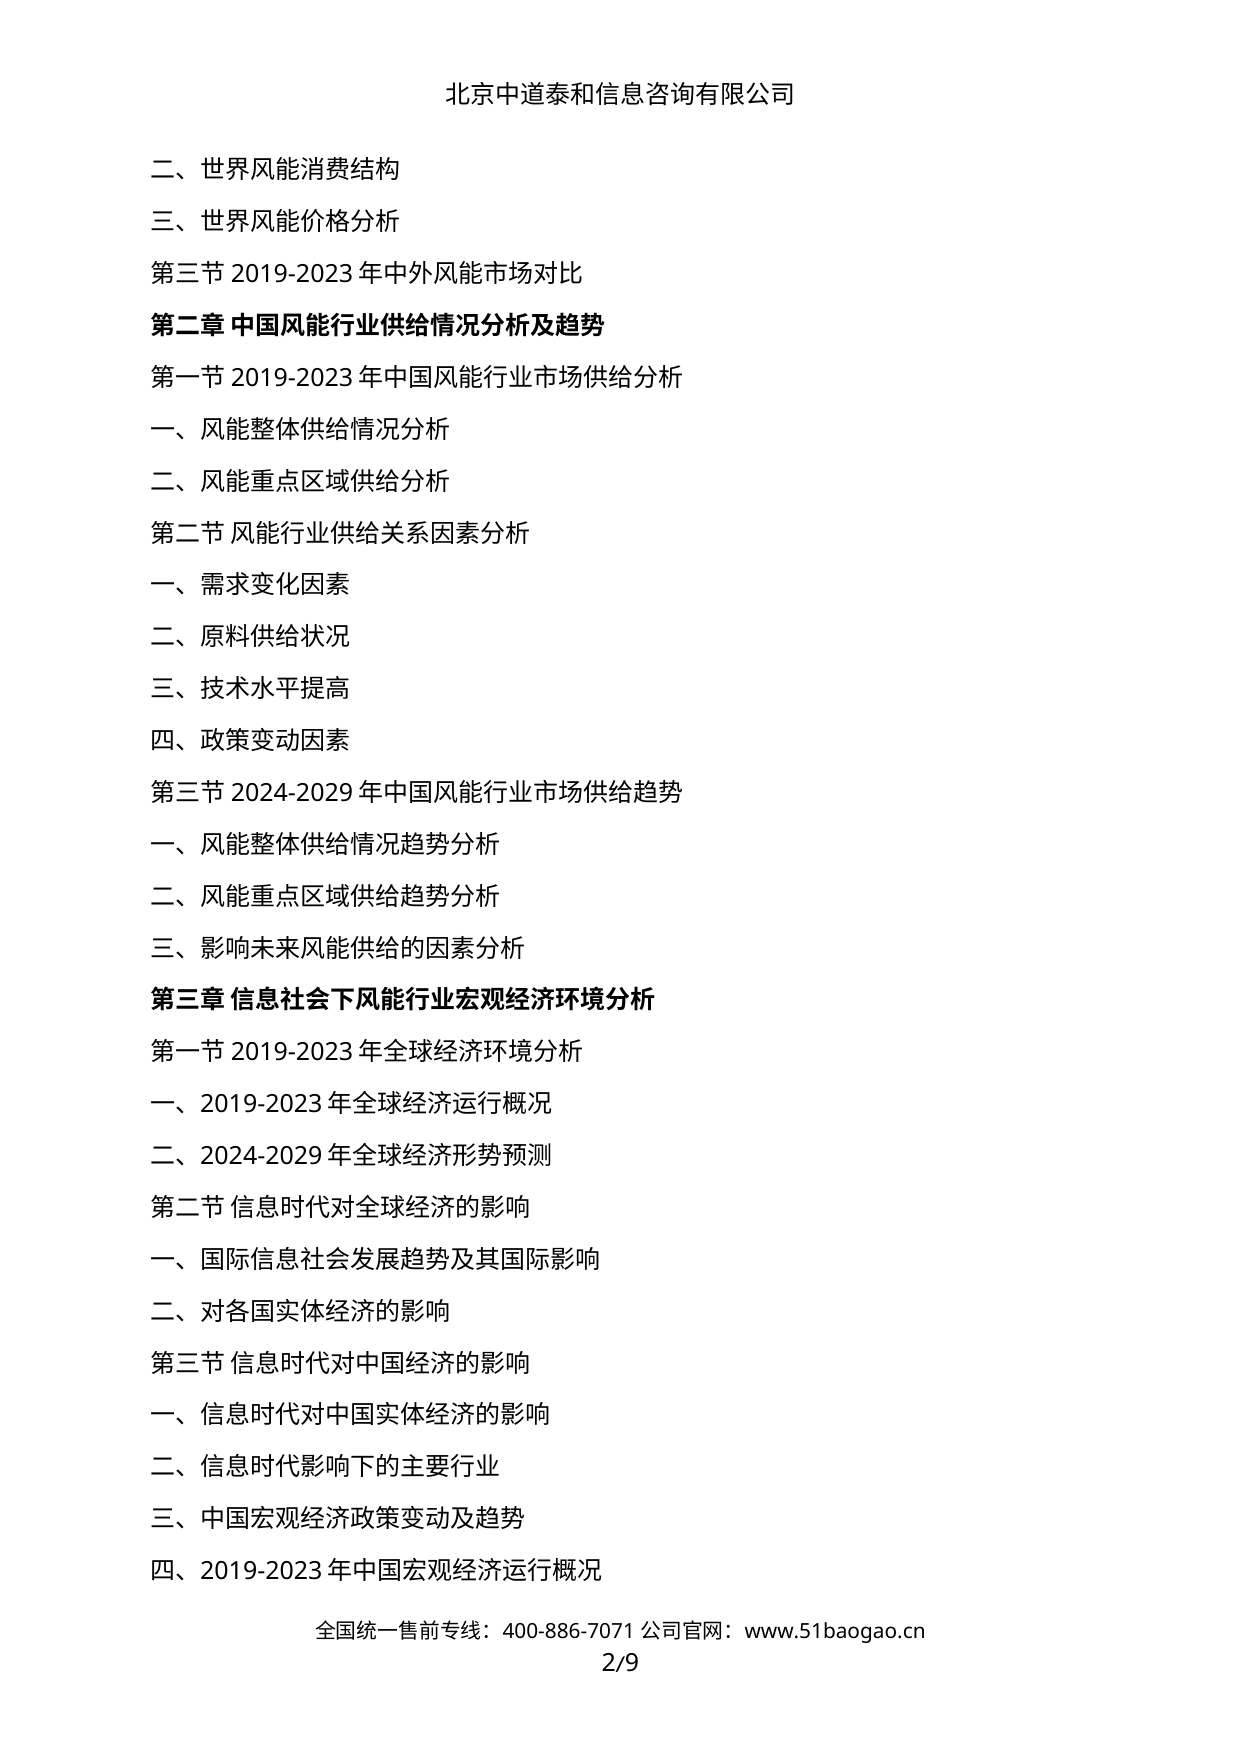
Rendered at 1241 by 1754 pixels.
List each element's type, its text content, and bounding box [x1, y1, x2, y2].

text 一、信息时代对中国实体经济的影响 [150, 1395, 1090, 1431]
text 一、需求变化因素 [150, 565, 1090, 601]
text 第二章 中国风能行业供给情况分析及趋势 [150, 306, 1090, 342]
text 一、风能整体供给情况分析 [150, 409, 1090, 446]
text 第一节 2019-2023年全球经济环境分析 [150, 1032, 1090, 1068]
text 三、影响未来风能供给的因素分析 [150, 928, 1090, 964]
text 二、风能重点区域供给趋势分析 [150, 876, 1090, 912]
text 二、信息时代影响下的主要行业 [150, 1447, 1090, 1483]
text 第三节 2024-2029年中国风能行业市场供给趋势 [150, 772, 1090, 809]
text 第二节 信息时代对全球经济的影响 [150, 1187, 1090, 1224]
text 三、技术水平提高 [150, 669, 1090, 705]
text 二、对各国实体经济的影响 [150, 1291, 1090, 1327]
text 第二节 风能行业供给关系因素分析 [150, 513, 1090, 549]
text 二、原料供给状况 [150, 617, 1090, 653]
text 第三节 2019-2023年中外风能市场对比 [150, 254, 1090, 290]
text 四、政策变动因素 [150, 721, 1090, 757]
text 四、2019-2023年中国宏观经济运行概况 [150, 1551, 1090, 1587]
text 三、世界风能价格分析 [150, 202, 1090, 238]
text 二、世界风能消费结构 [150, 150, 1090, 186]
text 第三节 信息时代对中国经济的影响 [150, 1343, 1090, 1379]
text 二、2024-2029年全球经济形势预测 [150, 1136, 1090, 1172]
text 一、国际信息社会发展趋势及其国际影响 [150, 1239, 1090, 1276]
text 二、风能重点区域供给分析 [150, 461, 1090, 497]
text 一、风能整体供给情况趋势分析 [150, 824, 1090, 861]
text 三、中国宏观经济政策变动及趋势 [150, 1499, 1090, 1535]
text 一、2019-2023年全球经济运行概况 [150, 1084, 1090, 1120]
text 第三章 信息社会下风能行业宏观经济环境分析 [150, 980, 1090, 1016]
text 第一节 2019-2023年中国风能行业市场供给分析 [150, 357, 1090, 394]
